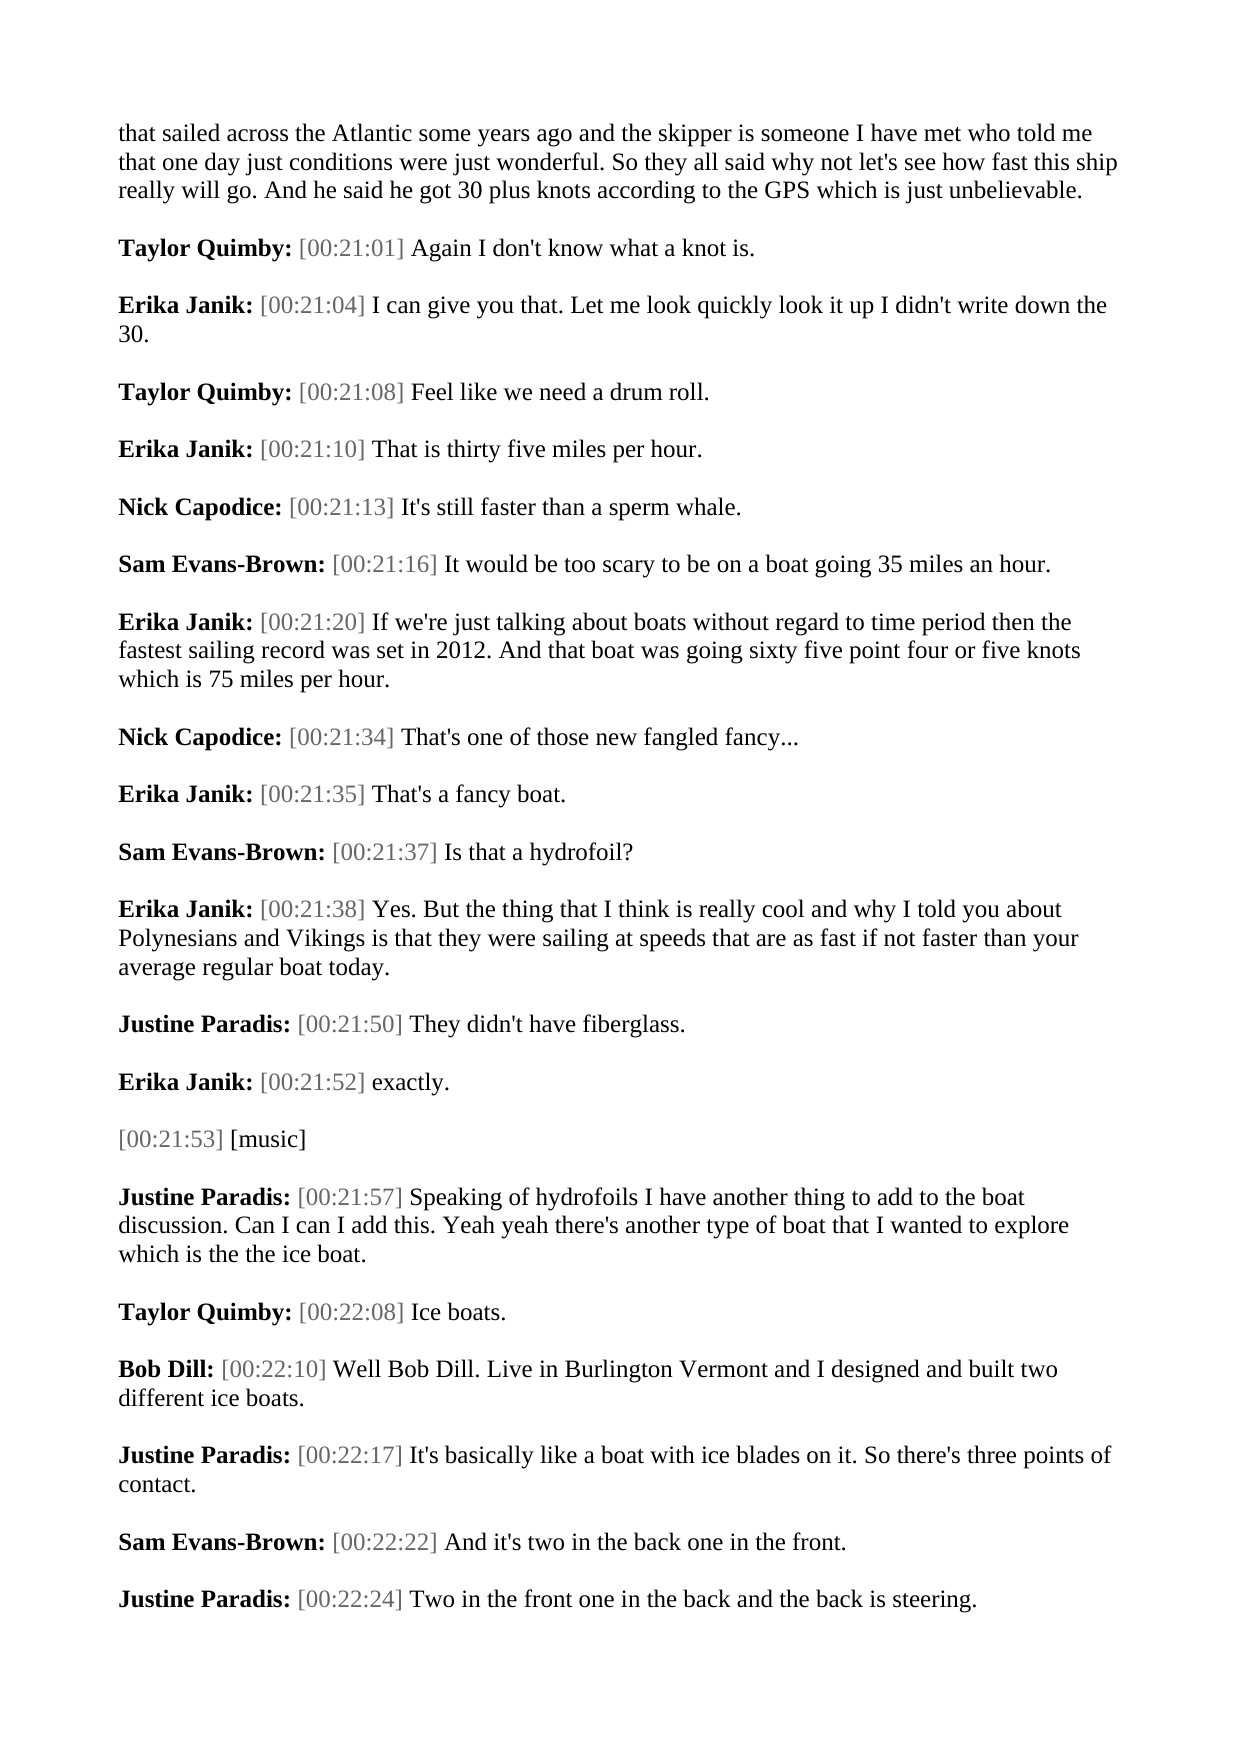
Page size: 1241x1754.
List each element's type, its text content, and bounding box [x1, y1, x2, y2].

text Justine Paradis: [00:21:57] Speaking of hydrofoils I have another thing to add to the boat discussion. Can I can I add this. Yeah yeah there's another type of boat that I wanted to explore which is the the ice boat. [118, 1182, 1122, 1268]
text Erika Janik: [00:21:20] If we're just talking about boats without regard to time period then the fastest sailing record was set in 2012. And that boat was going sixty five point four or five knots which is 75 miles per hour. [118, 607, 1122, 693]
text Taylor Quimby: [00:21:08] Feel like we need a drum roll. [118, 377, 1122, 406]
text Erika Janik: [00:21:38] Yes. But the thing that I think is really cool and why I told you about Polynesians and Vikings is that they were sailing at speeds that are as fast if not faster than your average regular boat today. [118, 894, 1122, 981]
text Justine Paradis: [00:22:17] It's basically like a boat with ice blades on it. So there's three points of contact. [118, 1441, 1122, 1498]
text Sam Evans-Brown: [00:22:22] And it's two in the back one in the front. [118, 1527, 1122, 1556]
text Nick Capodice: [00:21:34] That's one of those new fangled fancy... [118, 722, 1122, 751]
text Bob Dill: [00:22:10] Well Bob Dill. Live in Burlington Vermont and I designed and built two different ice boats. [118, 1354, 1122, 1412]
text Erika Janik: [00:21:35] That's a fancy boat. [118, 779, 1122, 808]
text Justine Paradis: [00:22:24] Two in the front one in the back and the back is steering. [118, 1584, 1122, 1613]
text Erika Janik: [00:21:04] I can give you that. Let me look quickly look it up I didn't write down the 30. [118, 291, 1122, 348]
text Erika Janik: [00:21:10] That is thirty five miles per hour. [118, 434, 1122, 463]
text Erika Janik: [00:21:52] exactly. [118, 1067, 1122, 1096]
text Sam Evans-Brown: [00:21:16] It would be too scary to be on a boat going 35 miles an hour. [118, 549, 1122, 578]
text Nick Capodice: [00:21:13] It's still faster than a sperm whale. [118, 492, 1122, 521]
text Justine Paradis: [00:21:50] They didn't have fiberglass. [118, 1009, 1122, 1038]
text Sam Evans-Brown: [00:21:37] Is that a hydrofoil? [118, 837, 1122, 866]
text Taylor Quimby: [00:22:08] Ice boats. [118, 1297, 1122, 1326]
text [00:21:53] [music] [118, 1124, 1122, 1153]
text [118, 118, 1122, 204]
text Taylor Quimby: [00:21:01] Again I don't know what a knot is. [118, 233, 1122, 262]
